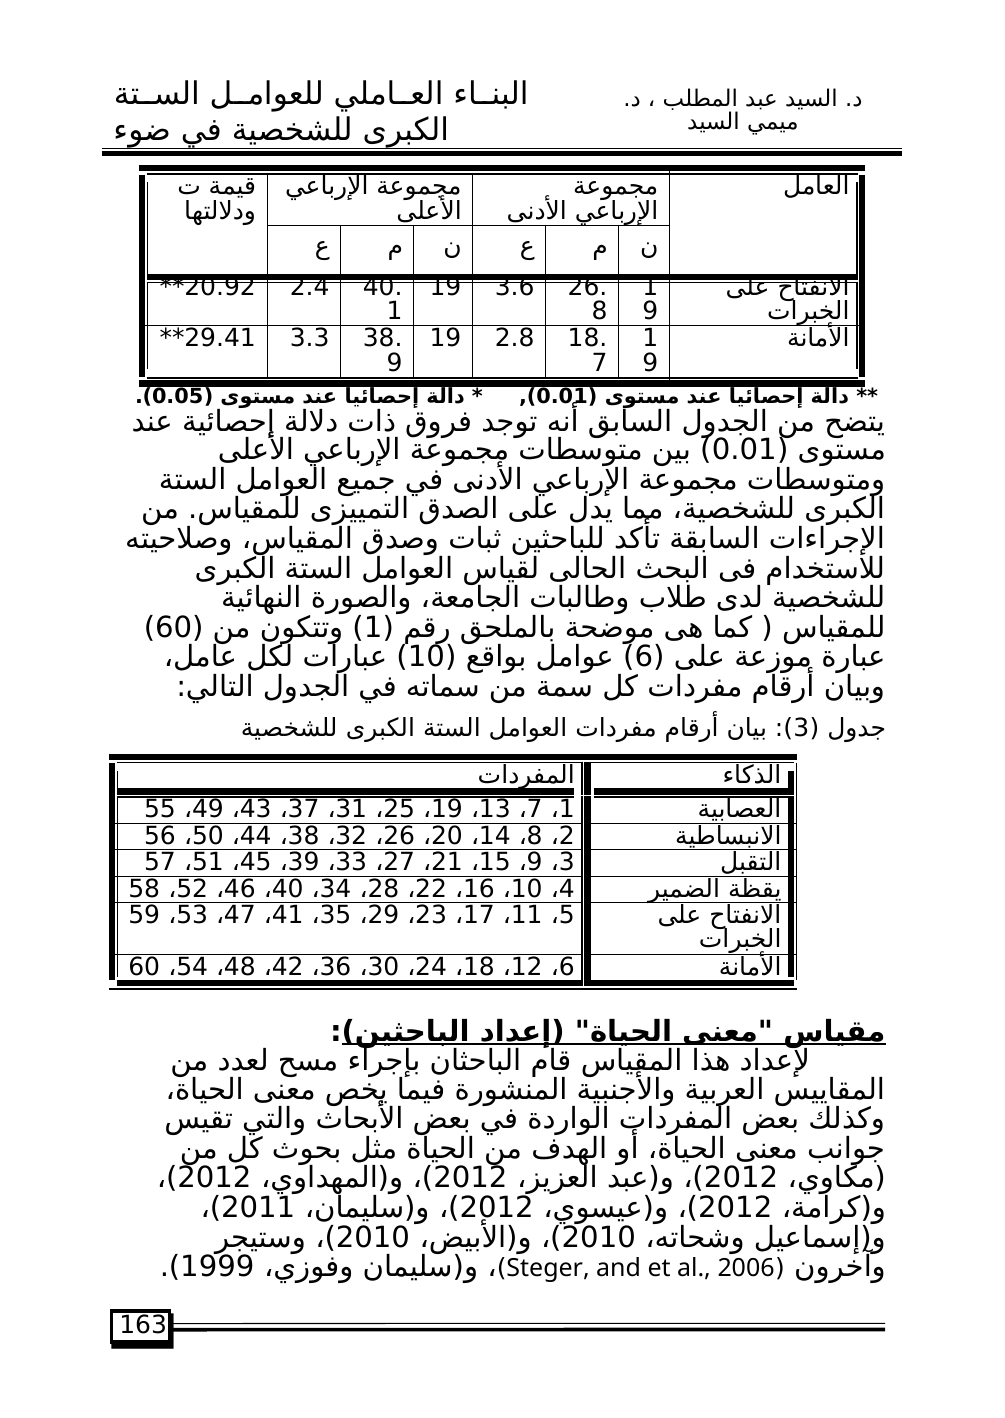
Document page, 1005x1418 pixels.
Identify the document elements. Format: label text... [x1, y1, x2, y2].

table_cell 2.8 [473, 326, 545, 377]
table_header الذكاء [591, 763, 793, 788]
table_cell 3.3 [268, 326, 340, 377]
table_cell 38.9 [341, 326, 413, 377]
table_header مجموعة الإرباعي الأدنى [473, 175, 669, 225]
text مقياس "معنى الحياة" (إعداد الباحثين): [118, 1017, 886, 1047]
table_cell م [341, 226, 413, 274]
table_cell 2، 8، 14، 20، 26، 32، 38، 44، 50، 56 [118, 824, 581, 849]
table_cell 19 [414, 326, 472, 377]
table_cell 19 [414, 283, 472, 325]
table_cell يقظة الضمير [591, 877, 788, 902]
text يتضح من الجدول السابق أنه توجد فروق ذات دلالة إحصائية عند مستوى (0.01) بين متوسطات مجموعة الإرباعي الأعلى ومتوسطات مجموعة الإرباعي الأدنى في جميع العوامل الستة الكبرى للشخصية، مما يدل على الصدق التمييزى للمقياس. من الإجراءات السابقة تأكد للباحثين ثبات وصدق المقياس، وصلاحيته للاستخدام فى البحث الحالى لقياس العوامل الستة الكبرى للشخصية لدى طلاب وطالبات الجامعة، والصورة النهائية للمقياس ( كما هى موضحة بالملحق رقم (1) وتتكون من (60) عبارة موزعة على (6) عوامل بواقع (10) عبارات لكل عامل، وبيان أرقام مفردات كل سمة من سماته في الجدول التالي: [118, 408, 886, 703]
table_cell 2.4 [268, 283, 340, 325]
text ** دالة إحصائياً عند مستوى (0.01), * دالة إحصائياً عند مستوى (0.05). [118, 387, 415, 408]
table_cell 5، 11، 17، 23، 29، 35، 41، 47، 53، 59 [118, 903, 581, 954]
table_header قيمة ت ودلالتها [144, 171, 267, 274]
table_header مجموعة الإرباعي الأعلى [268, 175, 472, 225]
table_cell الانفتاح على الخبرات [591, 903, 788, 954]
table_cell 1، 7، 13، 19، 25، 31، 37، 43، 49، 55 [115, 788, 586, 823]
table_cell الانفتاح على الخبرات [670, 283, 856, 325]
text ** دالة إحصائياً عند مستوى (0.01), * دالة إحصائياً عند مستوى (0.05). [415, 387, 799, 408]
table_header المفردات [114, 760, 586, 788]
table_cell 26.8 [546, 283, 618, 325]
table_cell الأمانة [591, 955, 793, 980]
table_cell الأمانة [670, 326, 859, 377]
table_cell 19 [619, 283, 669, 325]
text لإعداد هذا المقياس قام الباحثان بإجراء مسح لعدد من المقاييس العربية والأجنبية المنشورة فيما يخص معنى الحياة، وكذلك بعض المفردات الواردة في بعض الأبحاث والتي تقيس جوانب معنى الحياة، أو الهدف من الحياة مثل بحوث كل من (مكاوي، 2012)، و(عبد العزيز، 2012)، و(المهداوي، 2012)، و(كرامة، 2012)، و(عيسوي، 2012)، و(سليمان، 2011)، و(إسماعيل وشحاته، 2010)، و(الأبيض، 2010)، وستيجر وآخرون (Steger, and et al., 2006)، و(سليمان وفوزي، 1999). [118, 1047, 886, 1284]
table_cell 3.6 [473, 283, 545, 325]
table_header العامل [670, 171, 861, 274]
table_cell ع [268, 226, 340, 274]
table_cell م [546, 226, 618, 274]
table_cell التقبل [591, 850, 788, 876]
table_cell 20.92** [148, 283, 267, 325]
table_cell ع [473, 226, 545, 274]
table_cell الانبساطية [591, 824, 788, 849]
table_cell ن [619, 226, 669, 274]
table_cell 29.41** [145, 326, 267, 377]
table_cell 40.1 [341, 283, 413, 325]
table_cell 4، 10، 16، 22، 28، 34، 40، 46، 52، 58 [118, 877, 581, 902]
table_cell 18.7 [546, 326, 618, 377]
table_cell 6، 12، 18، 24، 30، 36، 42، 48، 54، 60 [115, 955, 581, 980]
table_cell ن [414, 226, 472, 274]
table_cell 19 [619, 326, 669, 377]
table_cell العصابية [586, 788, 793, 823]
table_cell 3، 9، 15، 21، 27، 33، 39، 45، 51، 57 [118, 850, 581, 876]
text جدول (3): بيان أرقام مفردات العوامل الستة الكبرى للشخصية [118, 716, 886, 741]
